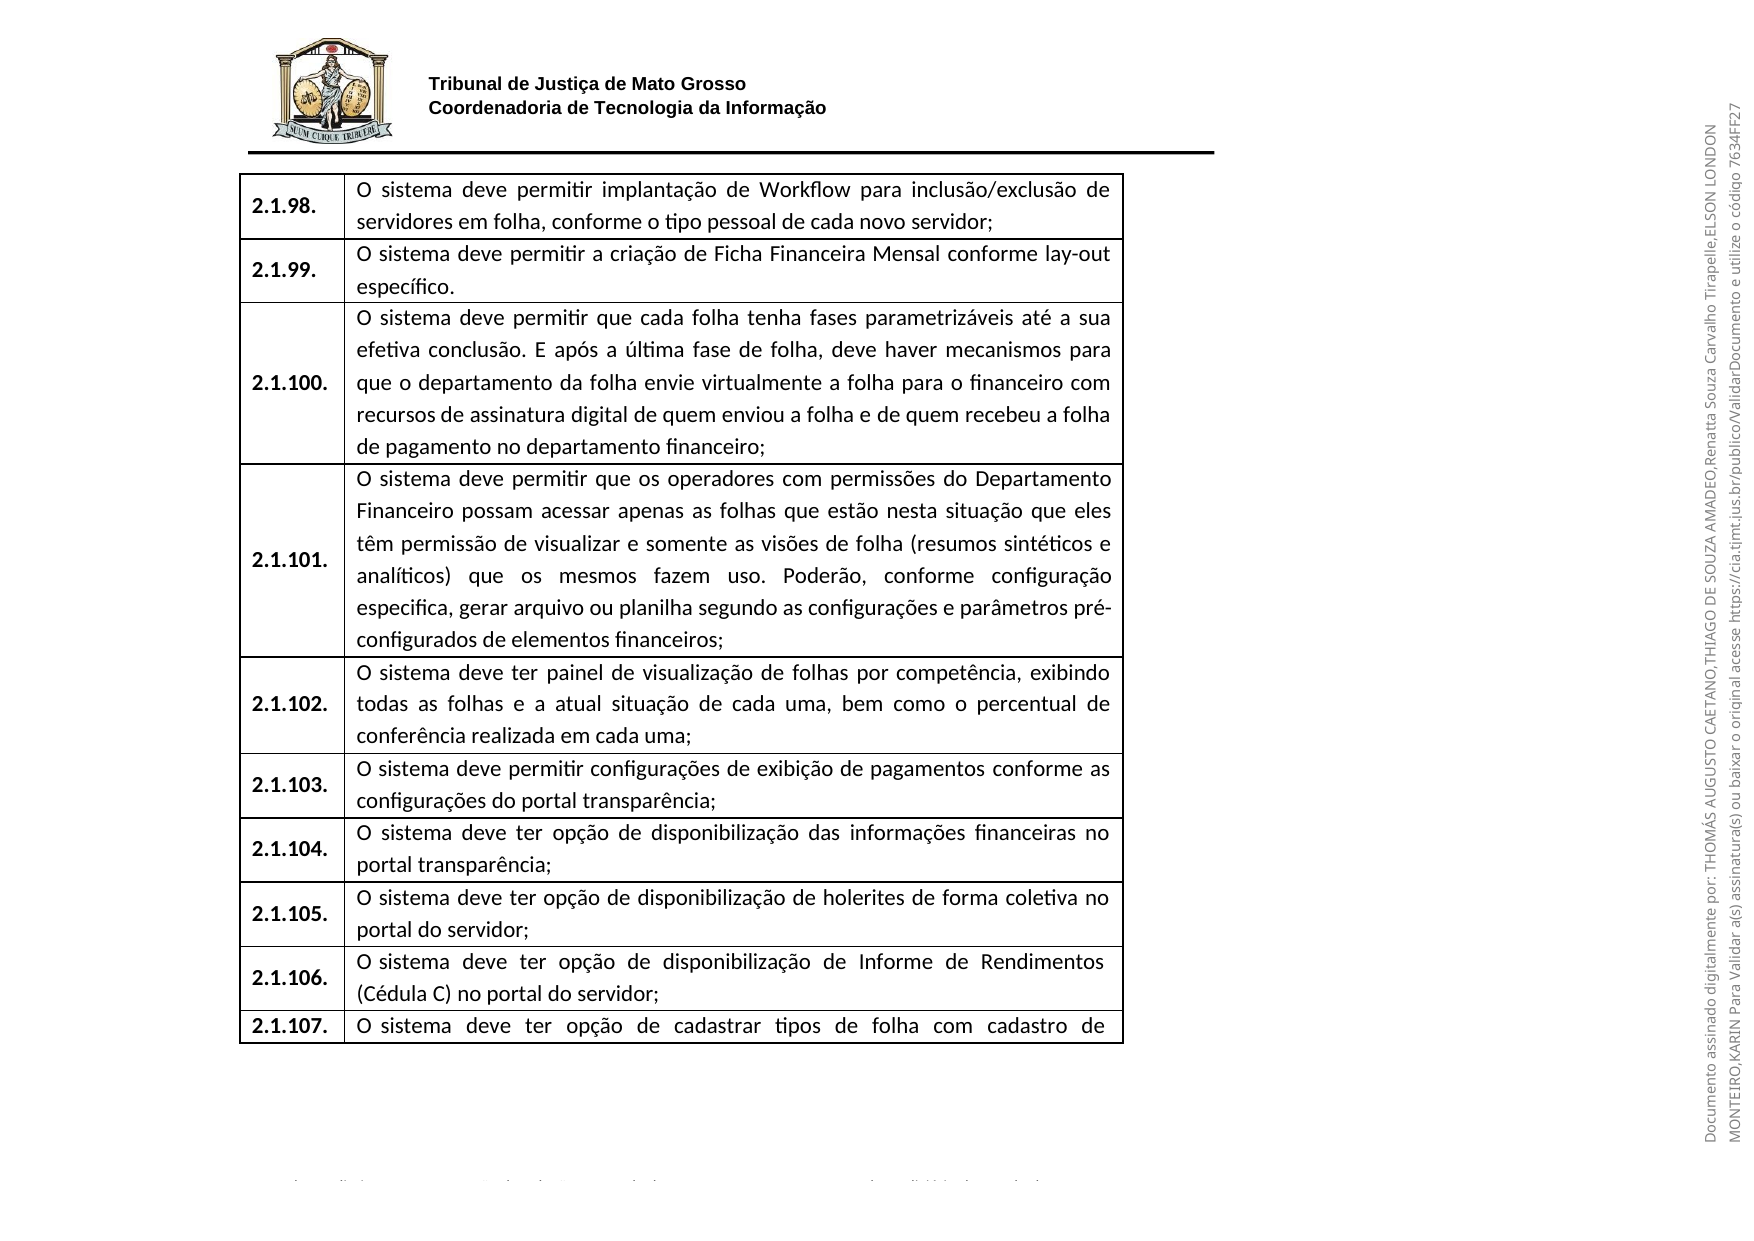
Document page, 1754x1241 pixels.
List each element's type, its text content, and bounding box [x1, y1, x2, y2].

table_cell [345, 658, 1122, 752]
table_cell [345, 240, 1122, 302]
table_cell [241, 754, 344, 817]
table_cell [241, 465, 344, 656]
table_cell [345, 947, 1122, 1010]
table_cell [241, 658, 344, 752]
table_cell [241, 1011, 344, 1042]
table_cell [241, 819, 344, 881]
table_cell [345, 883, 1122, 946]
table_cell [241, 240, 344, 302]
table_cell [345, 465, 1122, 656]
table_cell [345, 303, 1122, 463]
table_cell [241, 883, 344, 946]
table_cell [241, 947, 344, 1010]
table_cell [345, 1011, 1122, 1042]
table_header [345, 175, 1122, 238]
text Tribunal de Justiça de Mato Grosso Coordenadoria de Tecnologia da Informação [428, 73, 827, 118]
picture [272, 38, 393, 144]
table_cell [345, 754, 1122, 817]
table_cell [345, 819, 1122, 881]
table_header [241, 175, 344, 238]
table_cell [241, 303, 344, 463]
